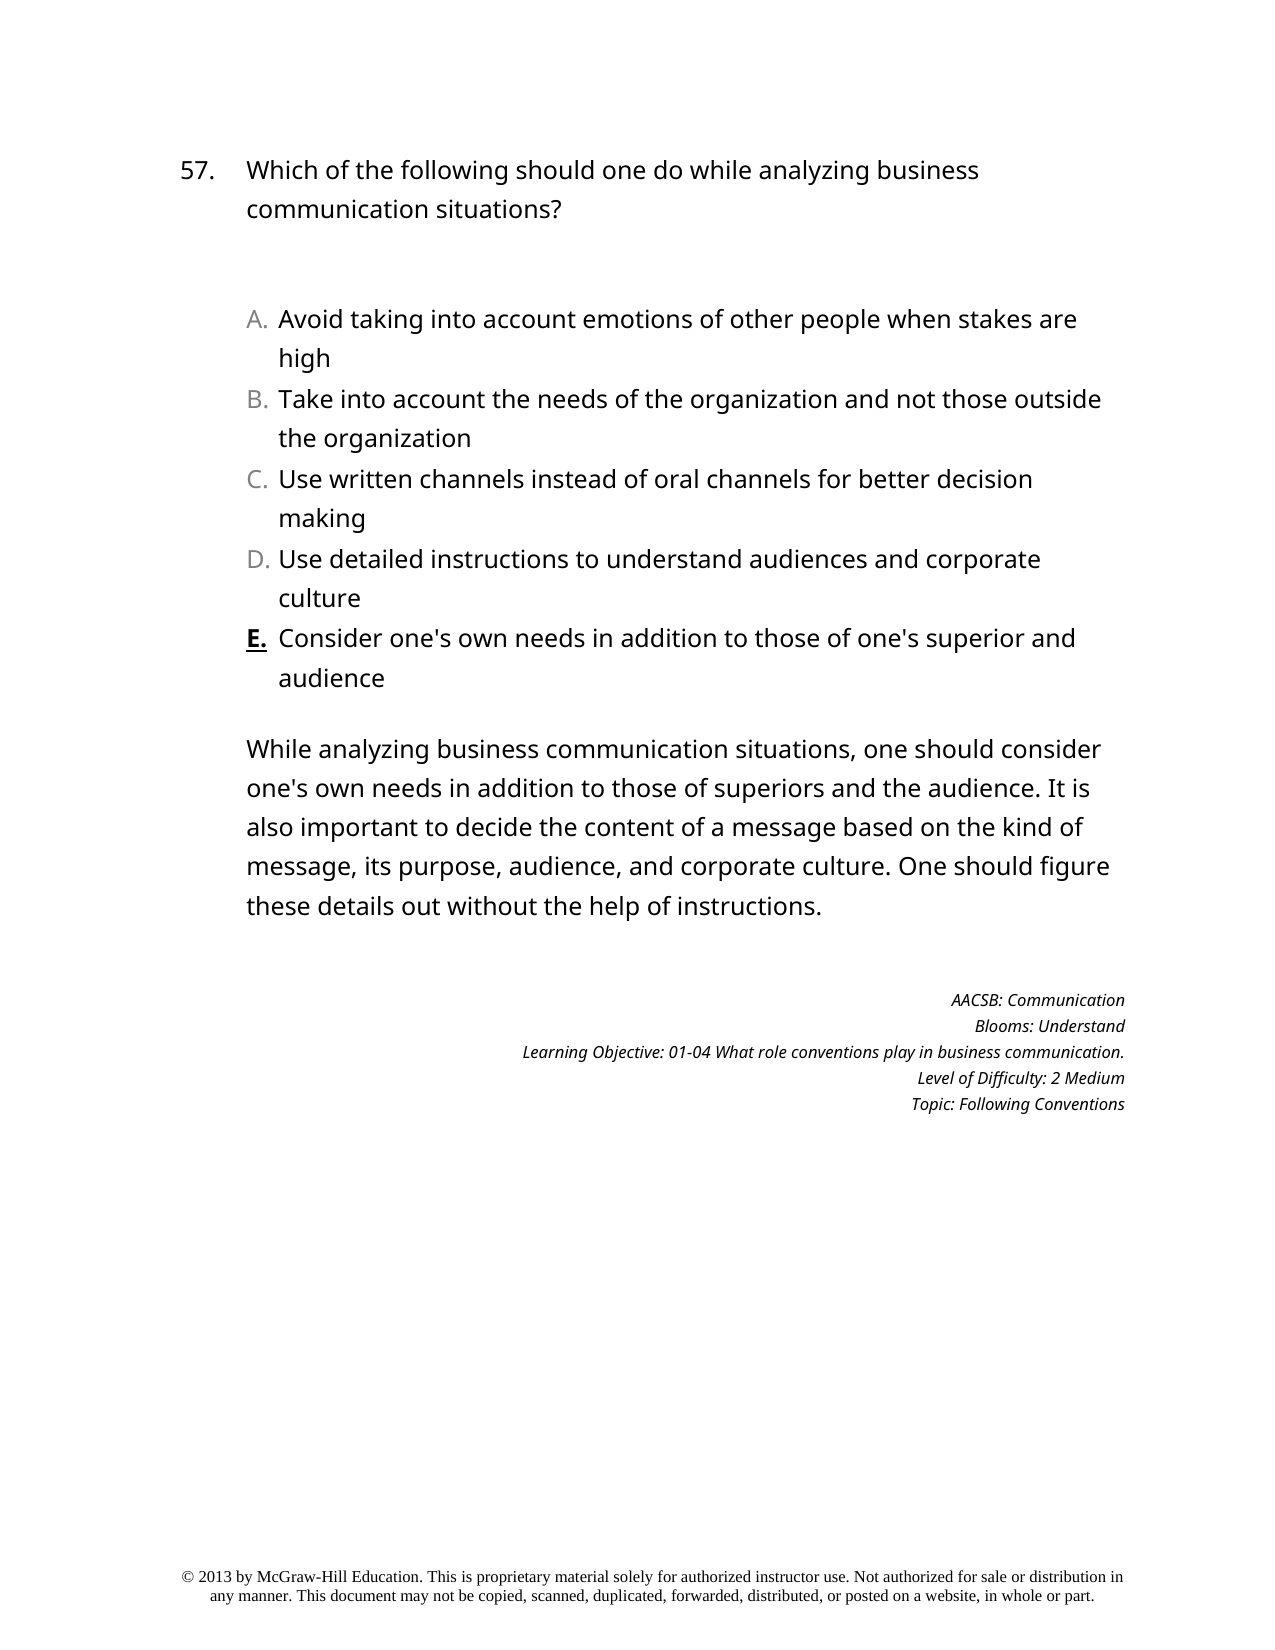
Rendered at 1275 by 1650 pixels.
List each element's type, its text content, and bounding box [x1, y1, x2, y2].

table_header AACSB: Communication Blooms: Understand Learning Objective: 01-04 What role conventions play in business communication. Level of Difficulty: 2 Medium Topic: Following Conventions [180, 989, 1125, 1151]
table_header Which of the following should one do while analyzing business communication situations? While analyzing business communication situations, one should consider one's own needs in addition to those of superiors and the audience. It is also important to decide the content of a message based on the kind of message, its purpose, audience, and corporate culture. One should figure these details out without the help of instructions. [246, 153, 1125, 959]
table_header 57. [180, 153, 246, 959]
